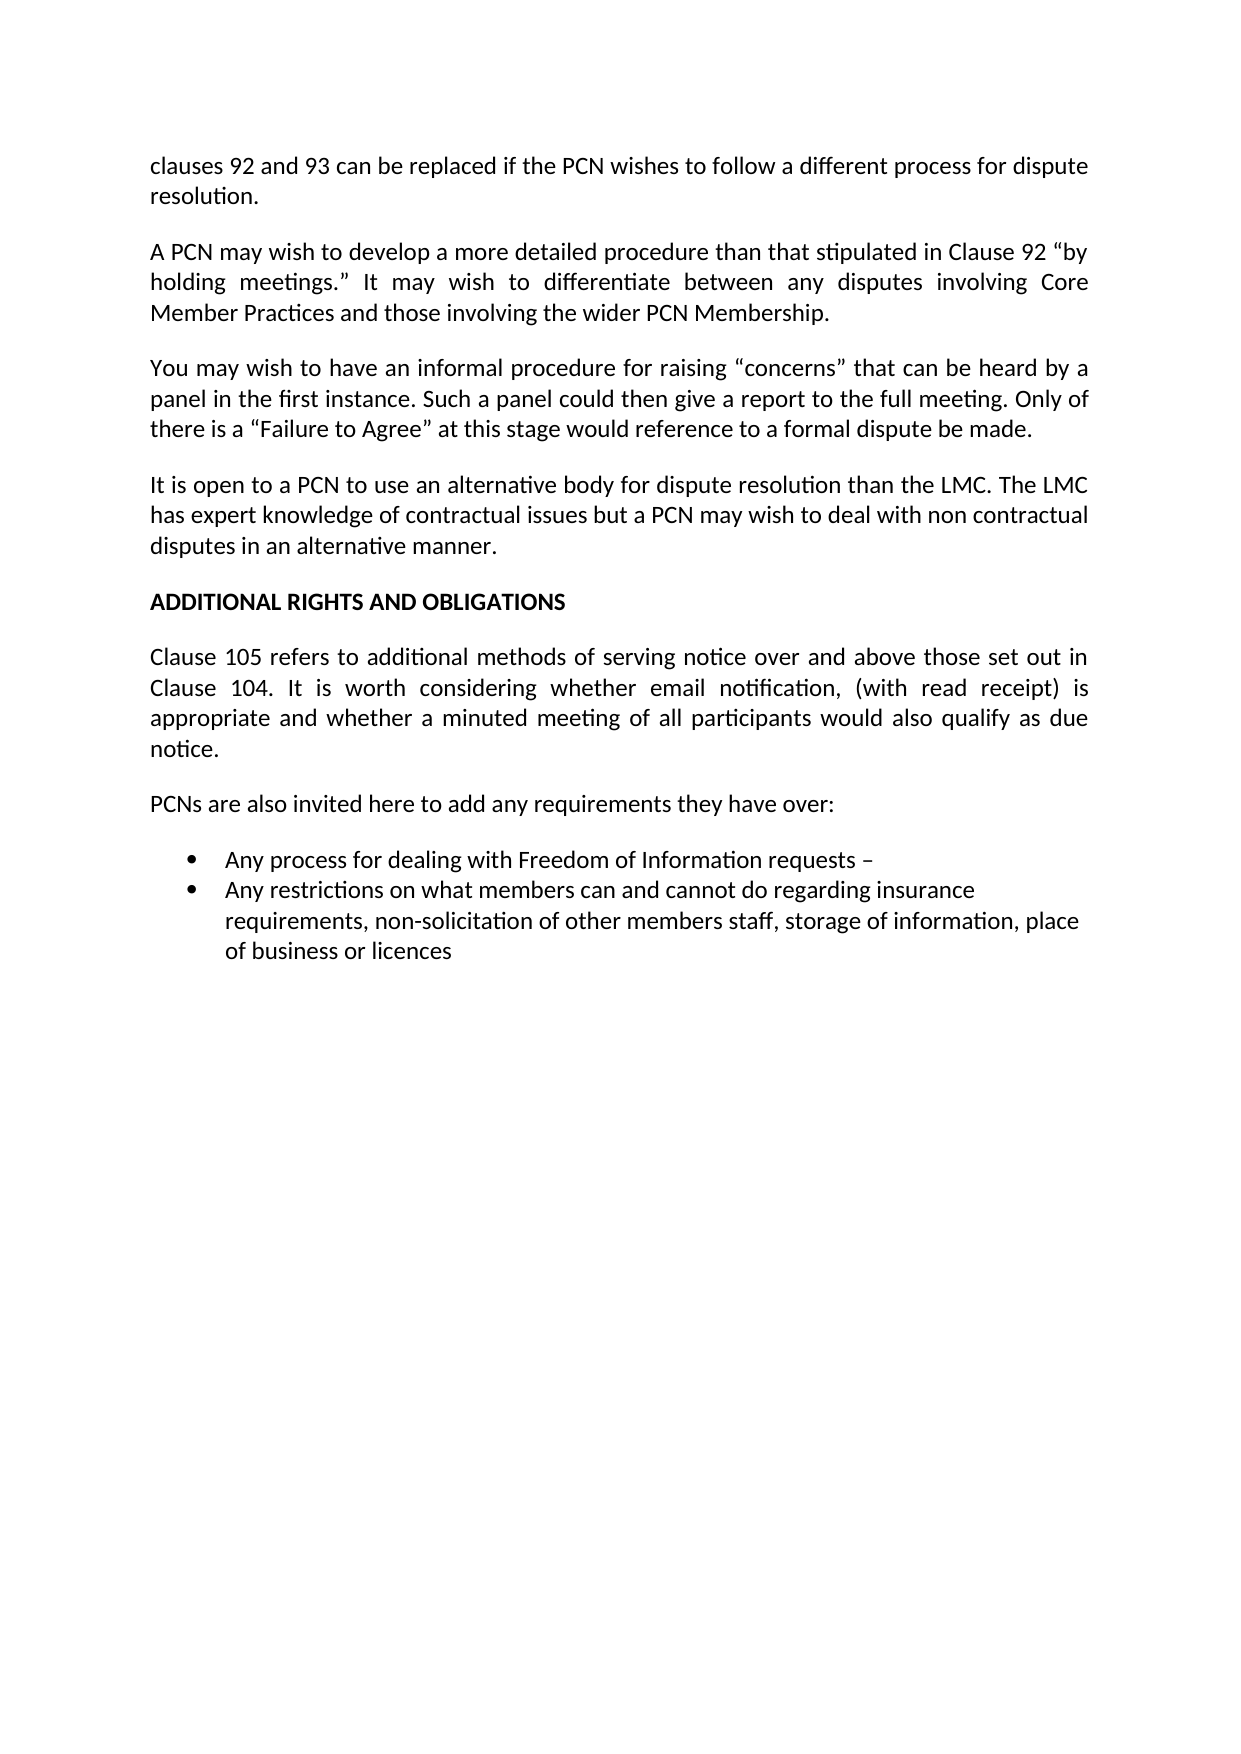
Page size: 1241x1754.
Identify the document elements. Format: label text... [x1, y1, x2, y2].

list Clause 105 refers to additional methods of serving notice over and above those set out in Clause 104. It is worth considering whether email notification, (with read receipt) is appropriate and whether a minuted meeting of all participants would also qualify as due notice. [150, 641, 1090, 763]
list It is open to a PCN to use an alternative body for dispute resolution than the LMC. The LMC has expert knowledge of contractual issues but a PCN may wish to deal with non contractual disputes in an alternative manner. [150, 469, 1090, 561]
list You may wish to have an informal procedure for raising “concerns” that can be heard by a panel in the first instance. Such a panel could then give a report to the full meeting. Only of there is a “Failure to Agree” at this stage would reference to a formal dispute be made. [150, 353, 1090, 444]
list PCNs are also invited here to add any requirements they have over: [150, 788, 1090, 819]
list Additional Rights and Obligations [150, 586, 1090, 616]
list Any process for dealing with Freedom of Information requests – [187, 844, 1090, 874]
list Any restrictions on what members can and cannot do regarding insurance requirements, non-solicitation of other members staff, storage of information, place of business or licences [187, 874, 1090, 966]
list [150, 150, 1090, 211]
list A PCN may wish to develop a more detailed procedure than that stipulated in Clause 92 “by holding meetings.” It may wish to differentiate between any disputes involving Core Member Practices and those involving the wider PCN Membership. [150, 236, 1090, 328]
